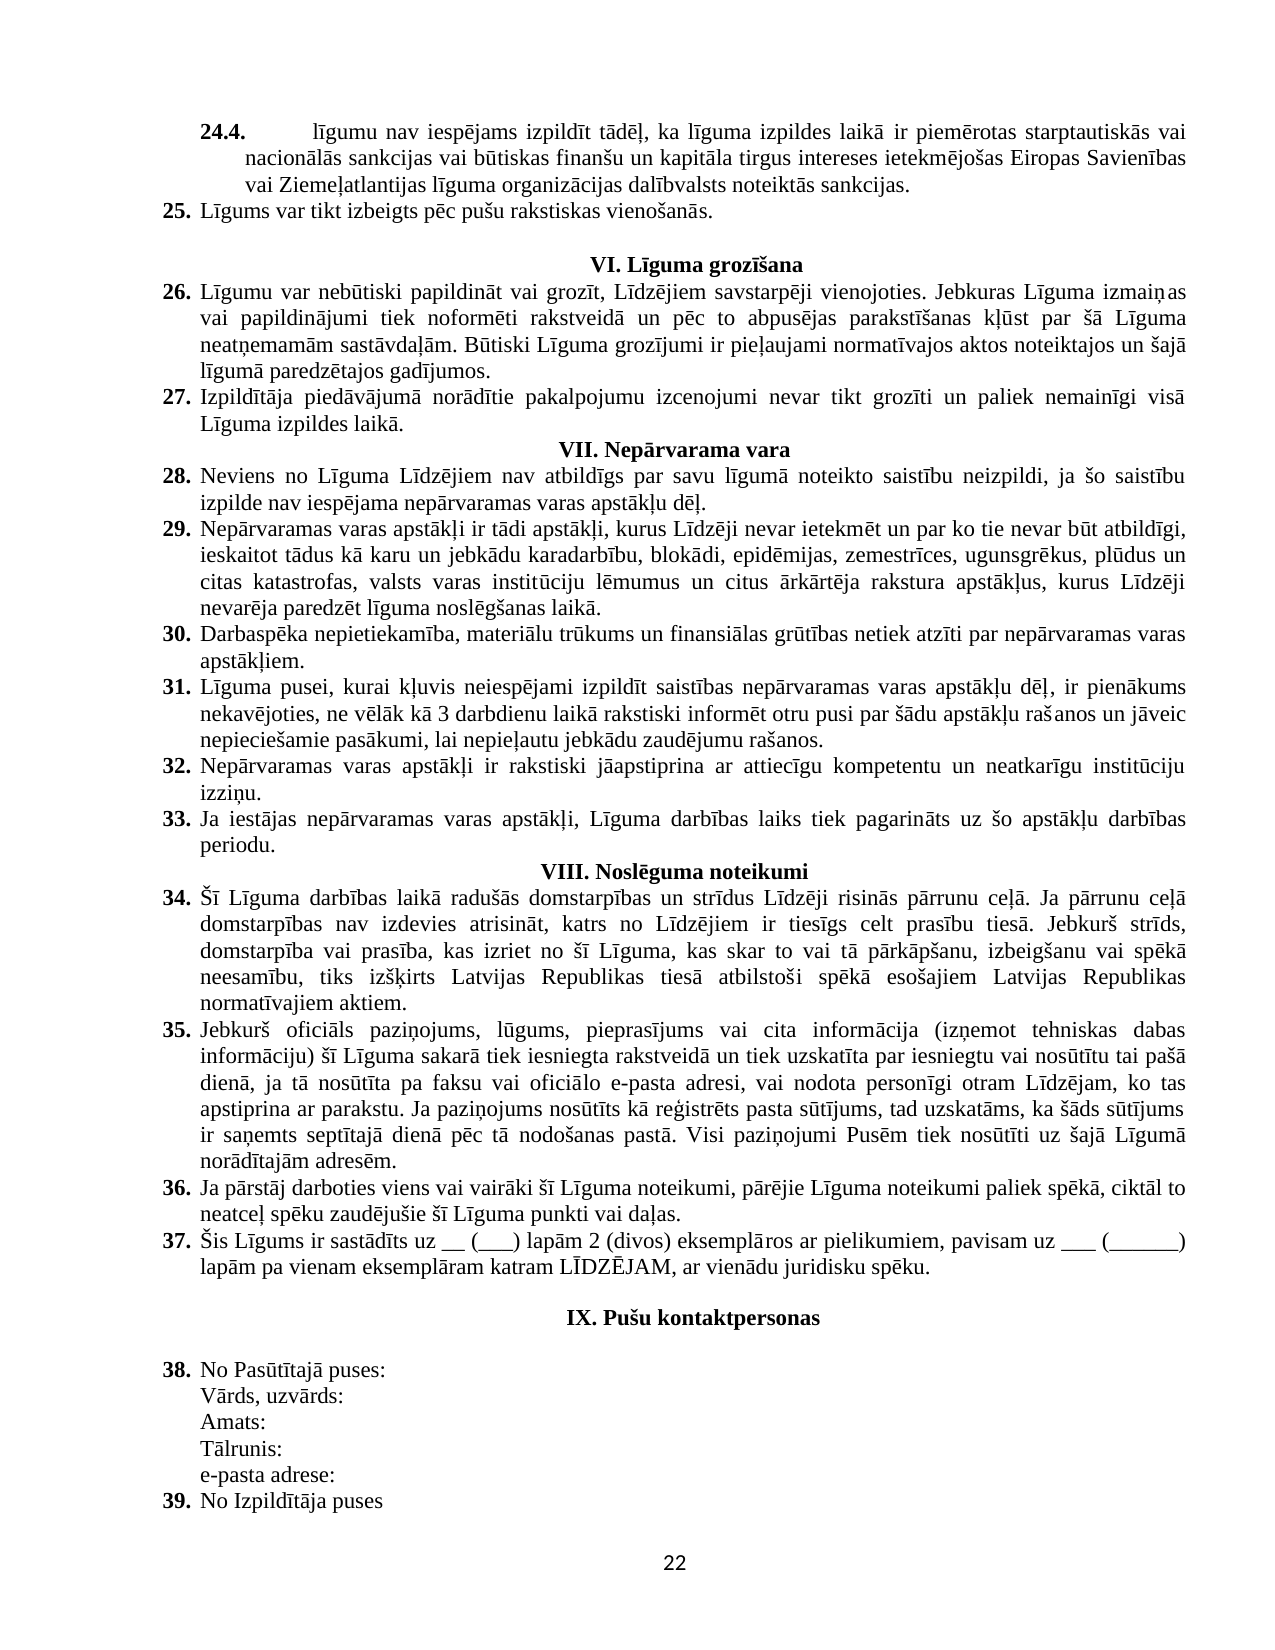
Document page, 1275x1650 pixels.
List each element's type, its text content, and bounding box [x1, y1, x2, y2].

list Vārds, uzvārds: [200, 1382, 1186, 1408]
list No Pasūtītajā puses: [162, 1356, 1186, 1382]
list Līgums var tikt izbeigts pēc pušu rakstiskas vienošanās. [162, 197, 1186, 223]
list IX. Pušu kontaktpersonas [200, 1304, 1186, 1331]
text VII. Nepārvarama vara [162, 436, 1186, 462]
list Nepārvaramas varas apstākļi ir tādi apstākļi, kurus Līdzēji nevar ietekmēt un par ko tie nevar būt atbildīgi, ieskaitot tādus kā karu un jebkādu karadarbību, blokādi, epidēmijas, zemestrīces, ugunsgrēkus, plūdus un citas katastrofas, valsts varas institūciju lēmumus un citus ārkārtēja rakstura apstākļus, kurus Līdzēji nevarēja paredzēt līguma noslēgšanas laikā. [162, 515, 1186, 621]
list Ja pārstāj darboties viens vai vairāki šī Līguma noteikumi, pārējie Līguma noteikumi paliek spēkā, ciktāl to neatceļ spēku zaudējušie šī Līguma punkti vai daļas. [162, 1174, 1186, 1227]
list Neviens no Līguma Līdzējiem nav atbildīgs par savu līgumā noteikto saistību neizpildi, ja šo saistību izpilde nav iespējama nepārvaramas varas apstākļu dēļ. [162, 462, 1186, 515]
list Amats: [200, 1408, 1186, 1435]
list No Izpildītāja puses [162, 1487, 1186, 1514]
list e-pasta adrese: [200, 1461, 1186, 1487]
text VI. Līguma grozīšana [207, 252, 1186, 278]
list Līgumu var nebūtiski papildināt vai grozīt, Līdzējiem savstarpēji vienojoties. Jebkuras Līguma izmaiņas vai papildinājumi tiek noformēti rakstveidā un pēc to abpusējas parakstīšanas kļūst par šā Līguma neatņemamām sastāvdaļām. Būtiski Līguma grozījumi ir pieļaujami normatīvajos aktos noteiktajos un šajā līgumā paredzētajos gadījumos. [162, 278, 1186, 383]
list Jebkurš oficiāls paziņojums, lūgums, pieprasījums vai cita informācija (izņemot tehniskas dabas informāciju) šī Līguma sakarā tiek iesniegta rakstveidā un tiek uzskatīta par iesniegtu vai nosūtītu tai pašā dienā, ja tā nosūtīta pa faksu vai oficiālo e-pasta adresi, vai nodota personīgi otram Līdzējam, ko tas apstiprina ar parakstu. Ja paziņojums nosūtīts kā reģistrēts pasta sūtījums, tad uzskatāms, ka šāds sūtījums ir saņemts septītajā dienā pēc tā nodošanas pastā. Visi paziņojumi Pusēm tiek nosūtīti uz šajā Līgumā norādītajām adresēm. [162, 1016, 1186, 1174]
list līgumu nav iespējams izpildīt tādēļ, ka līguma izpildes laikā ir piemērotas starptautiskās vai nacionālās sankcijas vai būtiskas finanšu un kapitāla tirgus intereses ietekmējošas Eiropas Savienības vai Ziemeļatlantijas līguma organizācijas dalībvalsts noteiktās sankcijas. [200, 118, 1186, 197]
list Līguma pusei, kurai kļuvis neiespējami izpildīt saistības nepārvaramas varas apstākļu dēļ, ir pienākums nekavējoties, ne vēlāk kā 3 darbdienu laikā rakstiski informēt otru pusi par šādu apstākļu rašanos un jāveic nepieciešamie pasākumi, lai nepieļautu jebkādu zaudējumu rašanos. [162, 673, 1186, 752]
list Ja iestājas nepārvaramas varas apstākļi, Līguma darbības laiks tiek pagarināts uz šo apstākļu darbības periodu. [162, 805, 1186, 858]
list Tālrunis: [200, 1435, 1186, 1461]
list Izpildītāja piedāvājumā norādītie pakalpojumu izcenojumi nevar tikt grozīti un paliek nemainīgi visā Līguma izpildes laikā. [162, 383, 1186, 436]
list Šis Līgums ir sastādīts uz __ (___) lapām 2 (divos) eksemplāros ar pielikumiem, pavisam uz ___ (______) lapām pa vienam eksemplāram katram LĪDZĒJAM, ar vienādu juridisku spēku. [162, 1227, 1186, 1279]
list Šī Līguma darbības laikā radušās domstarpības un strīdus Līdzēji risinās pārrunu ceļā. Ja pārrunu ceļā domstarpības nav izdevies atrisināt, katrs no Līdzējiem ir tiesīgs celt prasību tiesā. Jebkurš strīds, domstarpība vai prasība, kas izriet no šī Līguma, kas skar to vai tā pārkāpšanu, izbeigšanu vai spēkā neesamību, tiks izšķirts Latvijas Republikas tiesā atbilstoši spēkā esošajiem Latvijas Republikas normatīvajiem aktiem. [162, 884, 1186, 1016]
list Darbaspēka nepietiekamība, materiālu trūkums un finansiālas grūtības netiek atzīti par nepārvaramas varas apstākļiem. [162, 621, 1186, 673]
text VIII. Noslēguma noteikumi [162, 858, 1186, 884]
list Nepārvaramas varas apstākļi ir rakstiski jāapstiprina ar attiecīgu kompetentu un neatkarīgu institūciju izziņu. [162, 752, 1186, 805]
